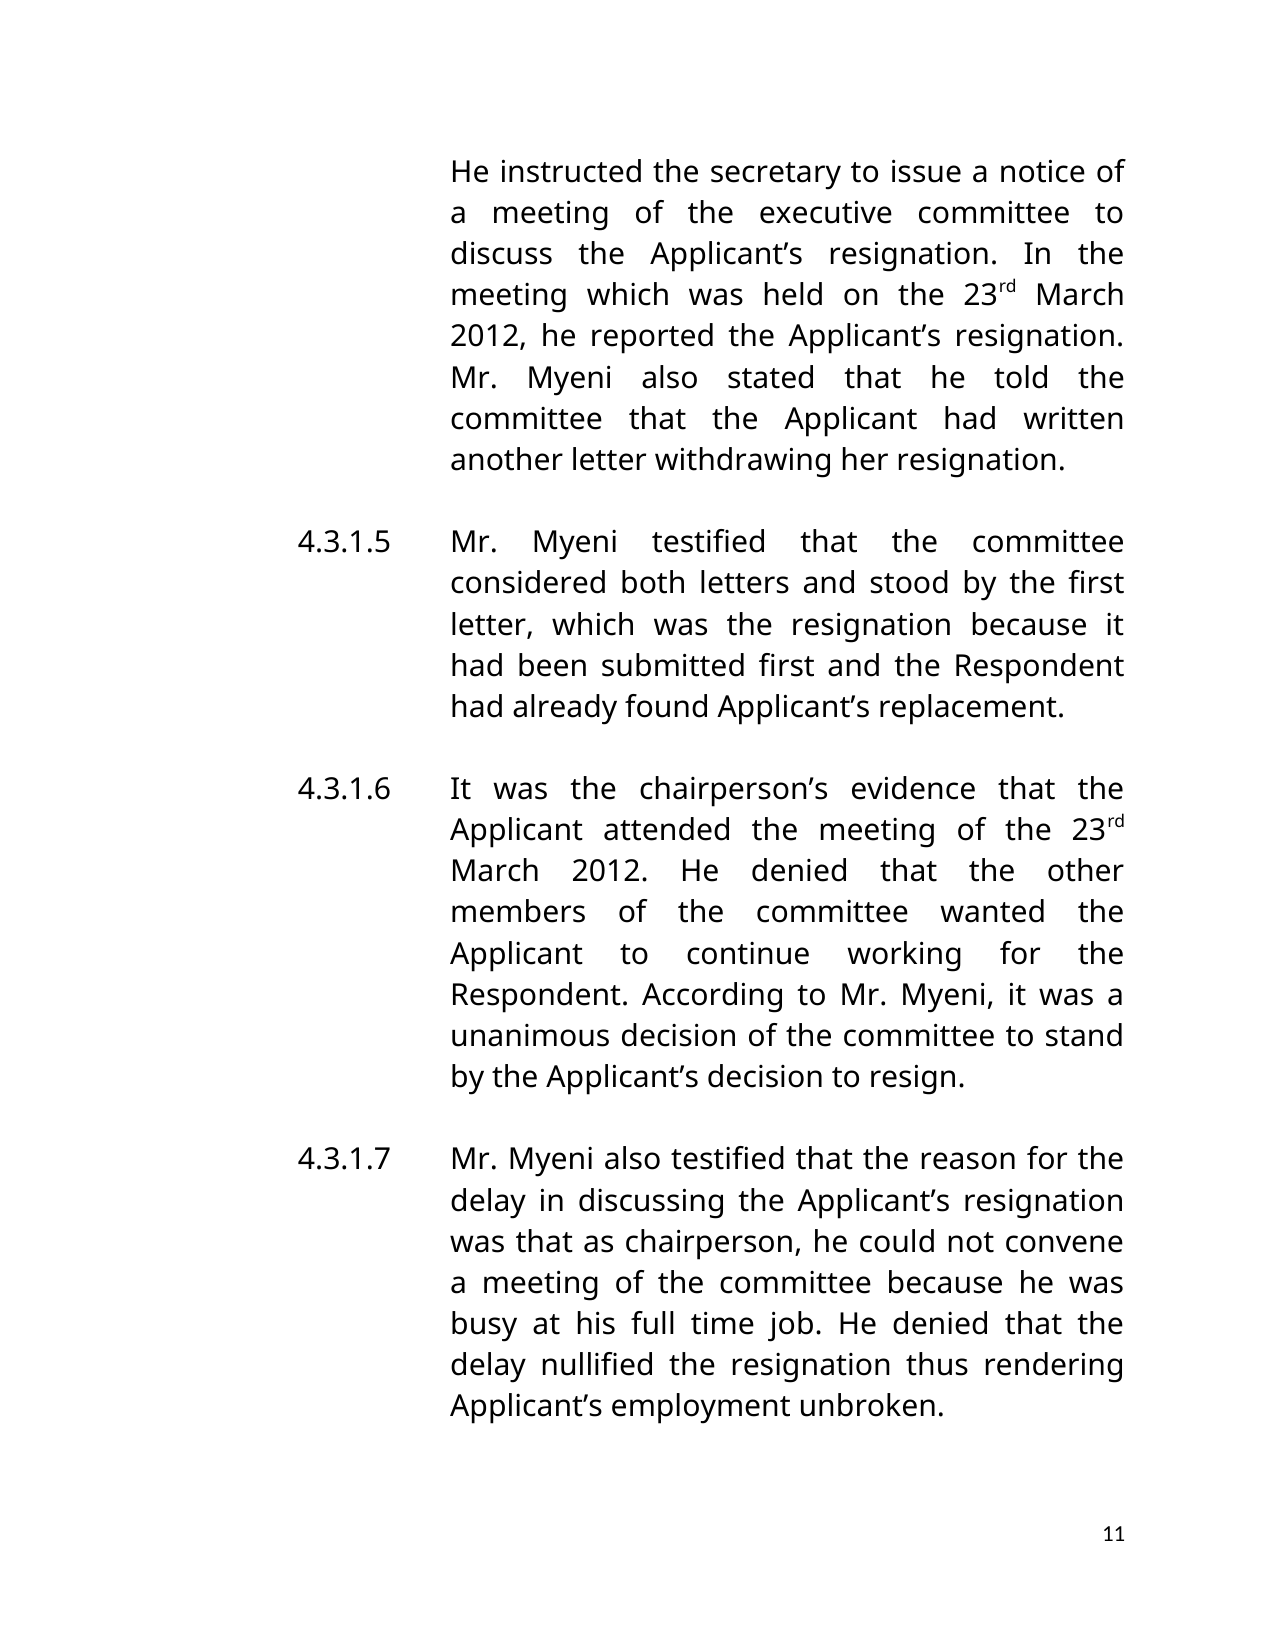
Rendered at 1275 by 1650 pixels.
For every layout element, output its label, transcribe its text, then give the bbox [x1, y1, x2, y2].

text 4.3.1.7 Mr. Myeni also testified that the reason for the delay in discussing the Applicant’s resignation was that as chairperson, he could not convene a meeting of the committee because he was busy at his full time job. He denied that the delay nullified the resignation thus rendering Applicant’s employment unbroken. [298, 1137, 1125, 1426]
text 4.3.1.6 It was the chairperson’s evidence that the Applicant attended the meeting of the 23rd March 2012. He denied that the other members of the committee wanted the Applicant to continue working for the Respondent. According to Mr. Myeni, it was a unanimous decision of the committee to stand by the Applicant’s decision to resign. [298, 767, 1125, 1096]
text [298, 150, 1125, 479]
text 4.3.1.5 Mr. Myeni testified that the committee considered both letters and stood by the first letter, which was the resignation because it had been submitted first and the Respondent had already found Applicant’s replacement. [298, 520, 1125, 726]
